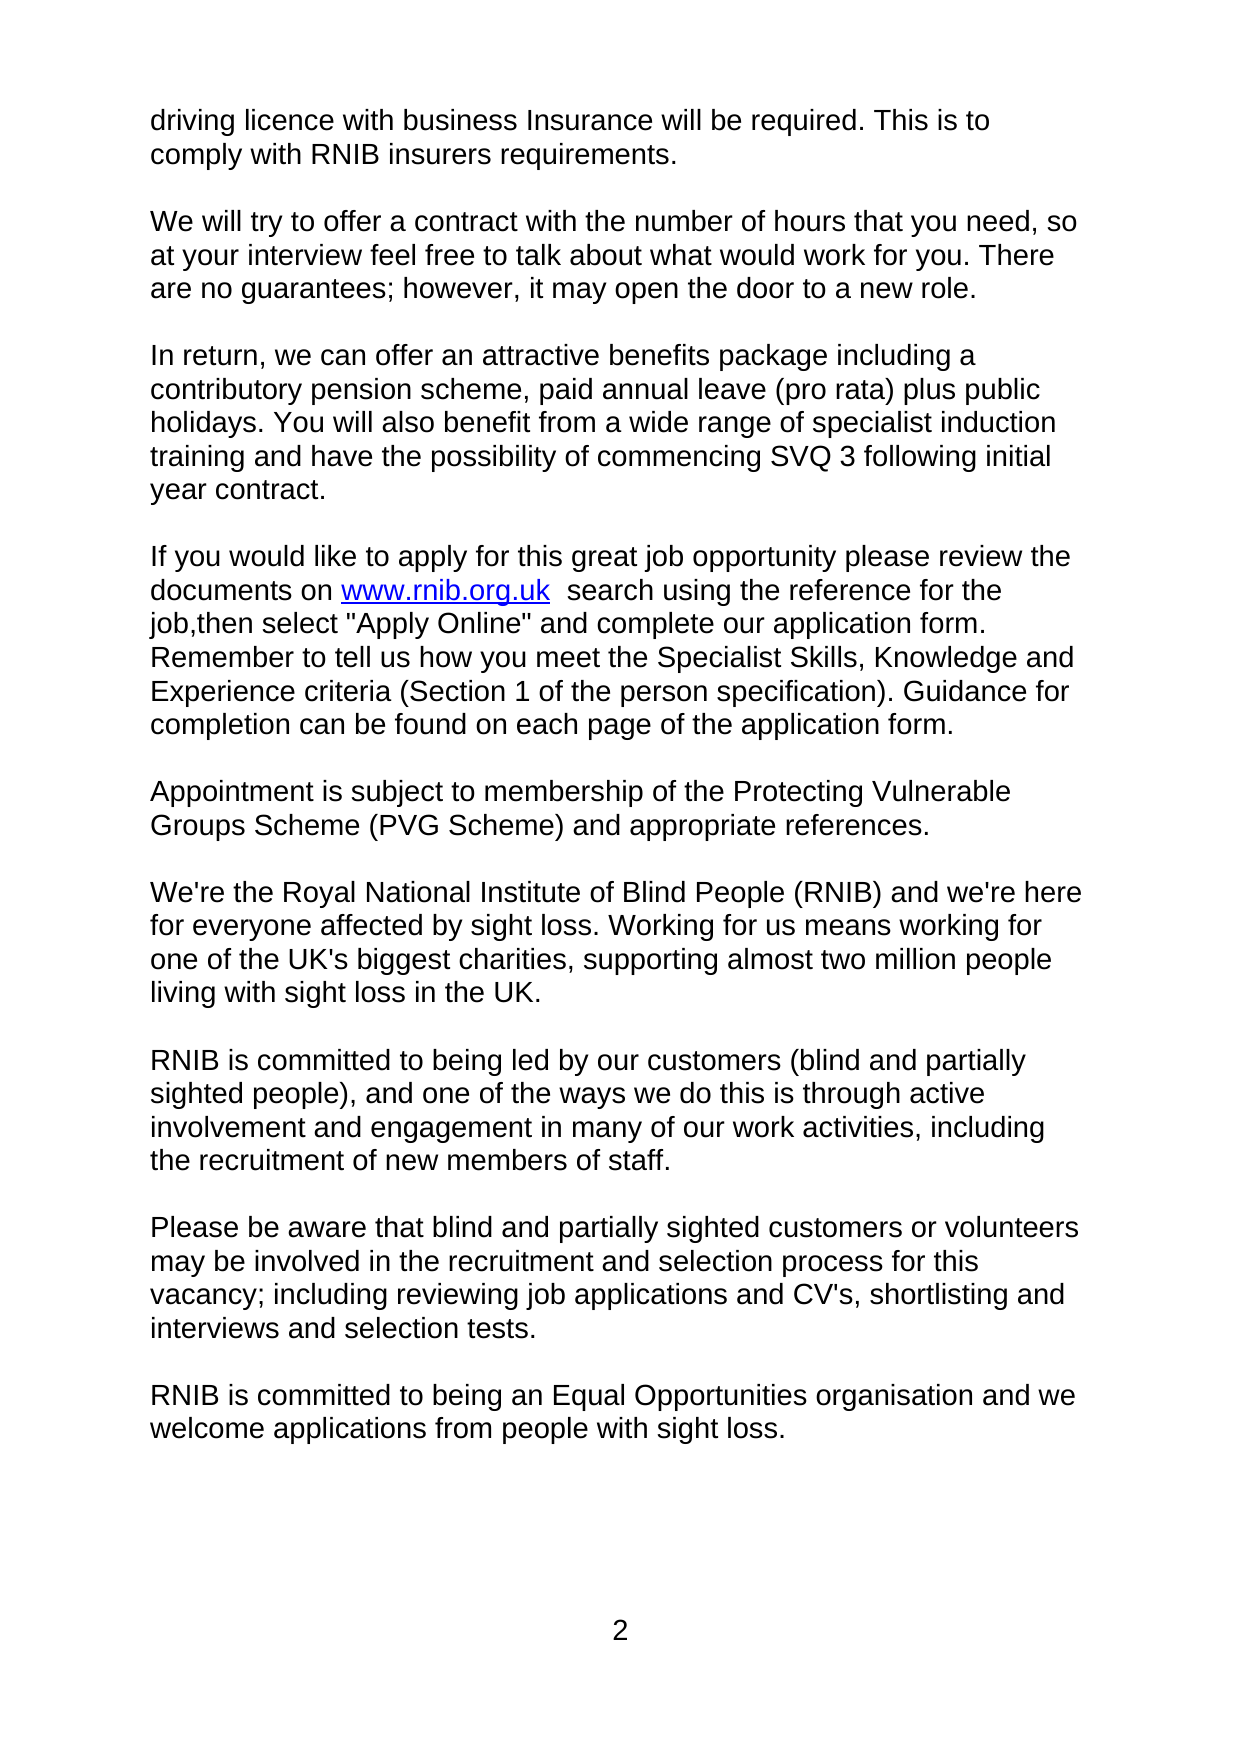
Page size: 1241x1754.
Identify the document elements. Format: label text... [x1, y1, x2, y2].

text If you would like to apply for this great job opportunity please review the documents on www.rnib.org.uk search using the reference for the job,then select "Apply Online" and complete our application form. Remember to tell us how you meet the Specialist Skills, Knowledge and Experience criteria (Section 1 of the person specification). Guidance for completion can be found on each page of the application form. [150, 539, 1090, 741]
text We will try to offer a contract with the number of hours that you need, so at your interview feel free to talk about what would work for you. There are no guarantees; however, it may open the door to a new role. [150, 204, 1090, 305]
text RNIB is committed to being led by our customers (blind and partially sighted people), and one of the ways we do this is through active involvement and engagement in many of our work activities, including the recruitment of new members of staff. [150, 1043, 1090, 1177]
text We're the Royal National Institute of Blind People (RNIB) and we're here for everyone affected by sight loss. Working for us means working for one of the UK's biggest charities, supporting almost two million people living with sight loss in the UK. [150, 875, 1090, 1009]
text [150, 103, 1090, 171]
text RNIB is committed to being an Equal Opportunities organisation and we welcome applications from people with sight loss. [150, 1378, 1090, 1445]
text In return, we can offer an attractive benefits package including a contributory pension scheme, paid annual leave (pro rata) plus public holidays. You will also benefit from a wide range of specialist induction training and have the possibility of commencing SVQ 3 following initial year contract. [150, 338, 1090, 506]
text Appointment is subject to membership of the Protecting Vulnerable Groups Scheme (PVG Scheme) and appropriate references. [150, 774, 1090, 841]
text Please be aware that blind and partially sighted customers or volunteers may be involved in the recruitment and selection process for this vacancy; including reviewing job applications and CV's, shortlisting and interviews and selection tests. [150, 1210, 1090, 1344]
